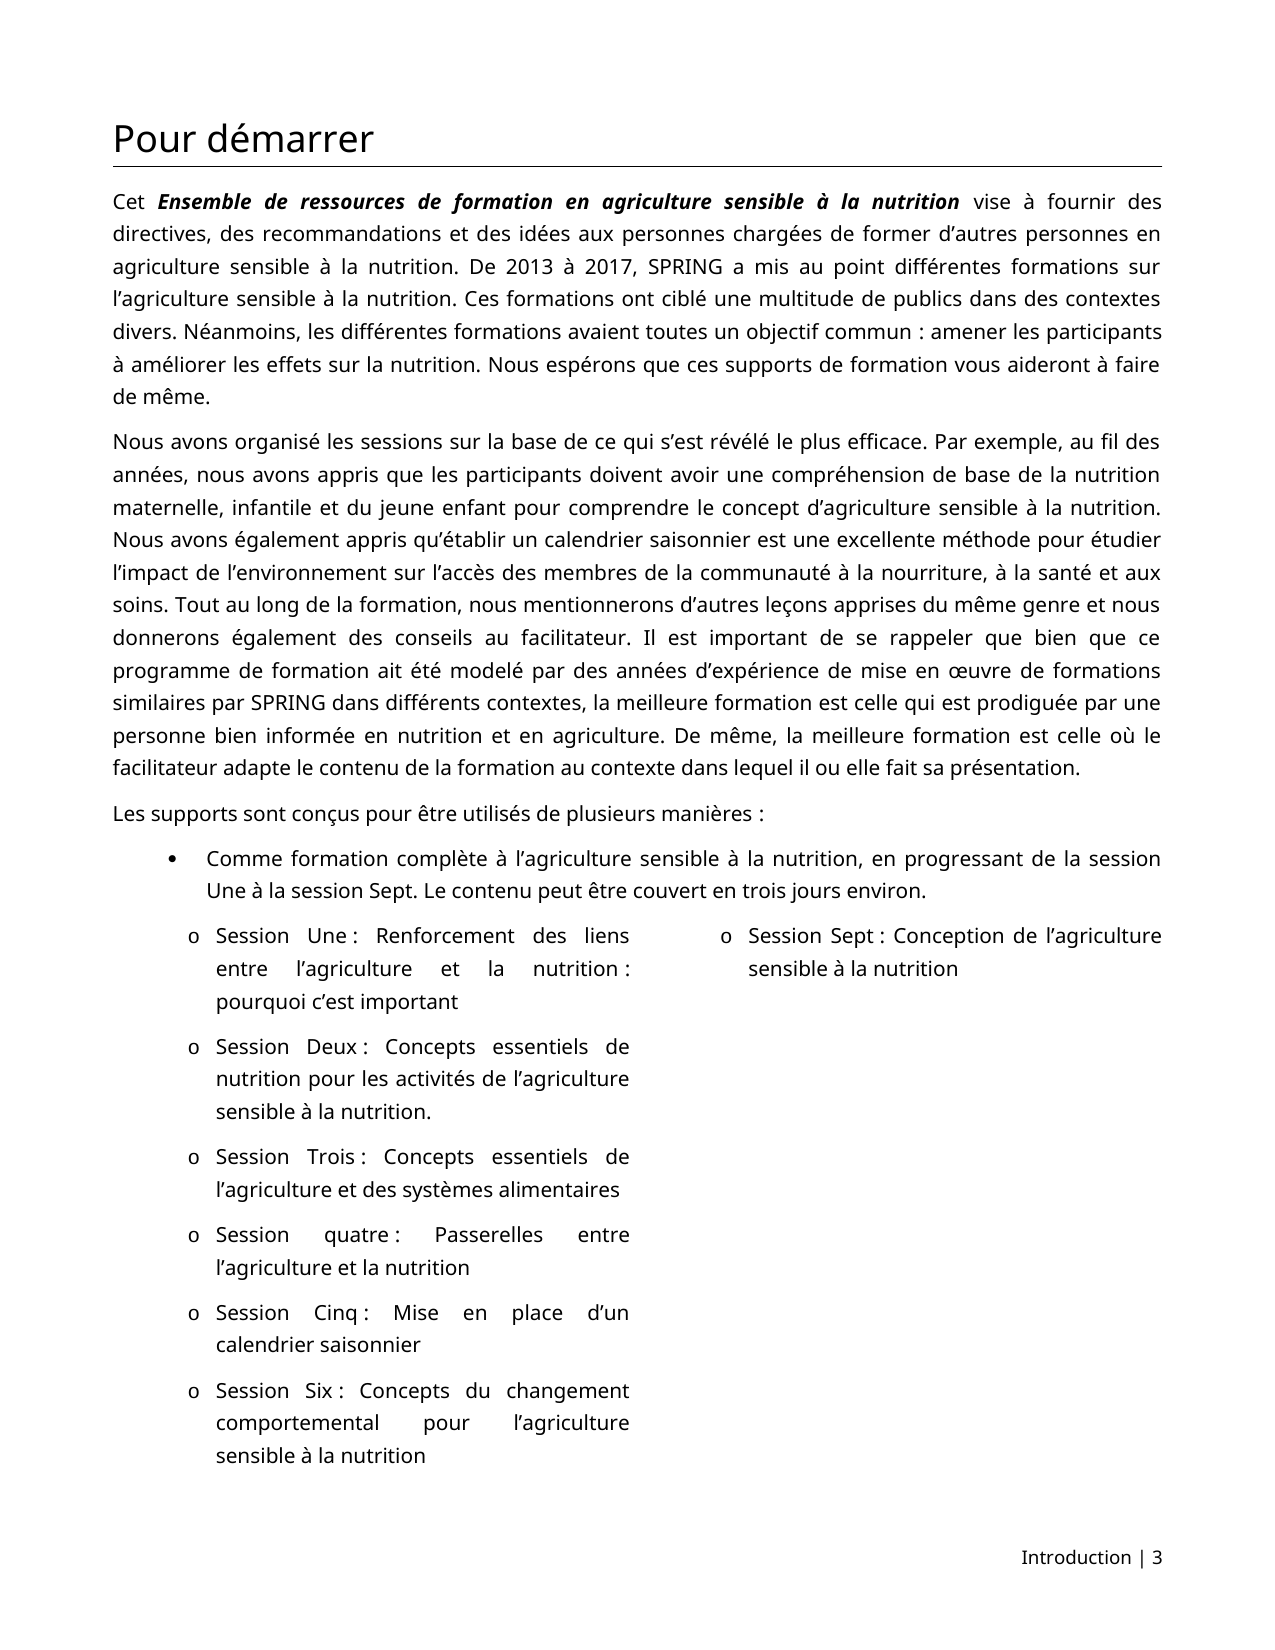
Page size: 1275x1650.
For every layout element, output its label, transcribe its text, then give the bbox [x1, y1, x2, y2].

list Session Six : Concepts du changement comportemental pour l’agriculture sensible à la nutrition [187, 1376, 630, 1469]
title Pour démarrer [112, 112, 1162, 167]
list Session Deux : Concepts essentiels de nutrition pour les activités de l’agriculture sensible à la nutrition. [187, 1032, 630, 1126]
list Session Cinq : Mise en place d’un calendrier saisonnier [187, 1298, 630, 1359]
text Les supports sont conçus pour être utilisés de plusieurs manières : [112, 799, 1162, 827]
list Session quatre : Passerelles entre l’agriculture et la nutrition [187, 1220, 630, 1281]
text Comme formation complète à l’agriculture sensible à la nutrition, en progressant de la session Une à la session Sept. Le contenu peut être couvert en trois jours environ. [169, 844, 1162, 905]
text Cet Ensemble de ressources de formation en agriculture sensible à la nutrition vise à fournir des directives, des recommandations et des idées aux personnes chargées de former d’autres personnes en agriculture sensible à la nutrition. De 2013 à 2017, SPRING a mis au point différentes formations sur l’agriculture sensible à la nutrition. Ces formations ont ciblé une multitude de publics dans des contextes divers. Néanmoins, les différentes formations avaient toutes un objectif commun : amener les participants à améliorer les effets sur la nutrition. Nous espérons que ces supports de formation vous aideront à faire de même. [112, 187, 1162, 411]
list Session Une : Renforcement des liens entre l’agriculture et la nutrition : pourquoi c’est important [187, 921, 630, 1015]
list Session Sept : Conception de l’agriculture sensible à la nutrition [720, 921, 1162, 983]
list Session Trois : Concepts essentiels de l’agriculture et des systèmes alimentaires [187, 1142, 630, 1203]
text Nous avons organisé les sessions sur la base de ce qui s’est révélé le plus efficace. Par exemple, au fil des années, nous avons appris que les participants doivent avoir une compréhension de base de la nutrition maternelle, infantile et du jeune enfant pour comprendre le concept d’agriculture sensible à la nutrition. Nous avons également appris qu’établir un calendrier saisonnier est une excellente méthode pour étudier l’impact de l’environnement sur l’accès des membres de la communauté à la nourriture, à la santé et aux soins. Tout au long de la formation, nous mentionnerons d’autres leçons apprises du même genre et nous donnerons également des conseils au facilitateur. Il est important de se rappeler que bien que ce programme de formation ait été modelé par des années d’expérience de mise en œuvre de formations similaires par SPRING dans différents contextes, la meilleure formation est celle qui est prodiguée par une personne bien informée en nutrition et en agriculture. De même, la meilleure formation est celle où le facilitateur adapte le contenu de la formation au contexte dans lequel il ou elle fait sa présentation. [112, 427, 1162, 782]
